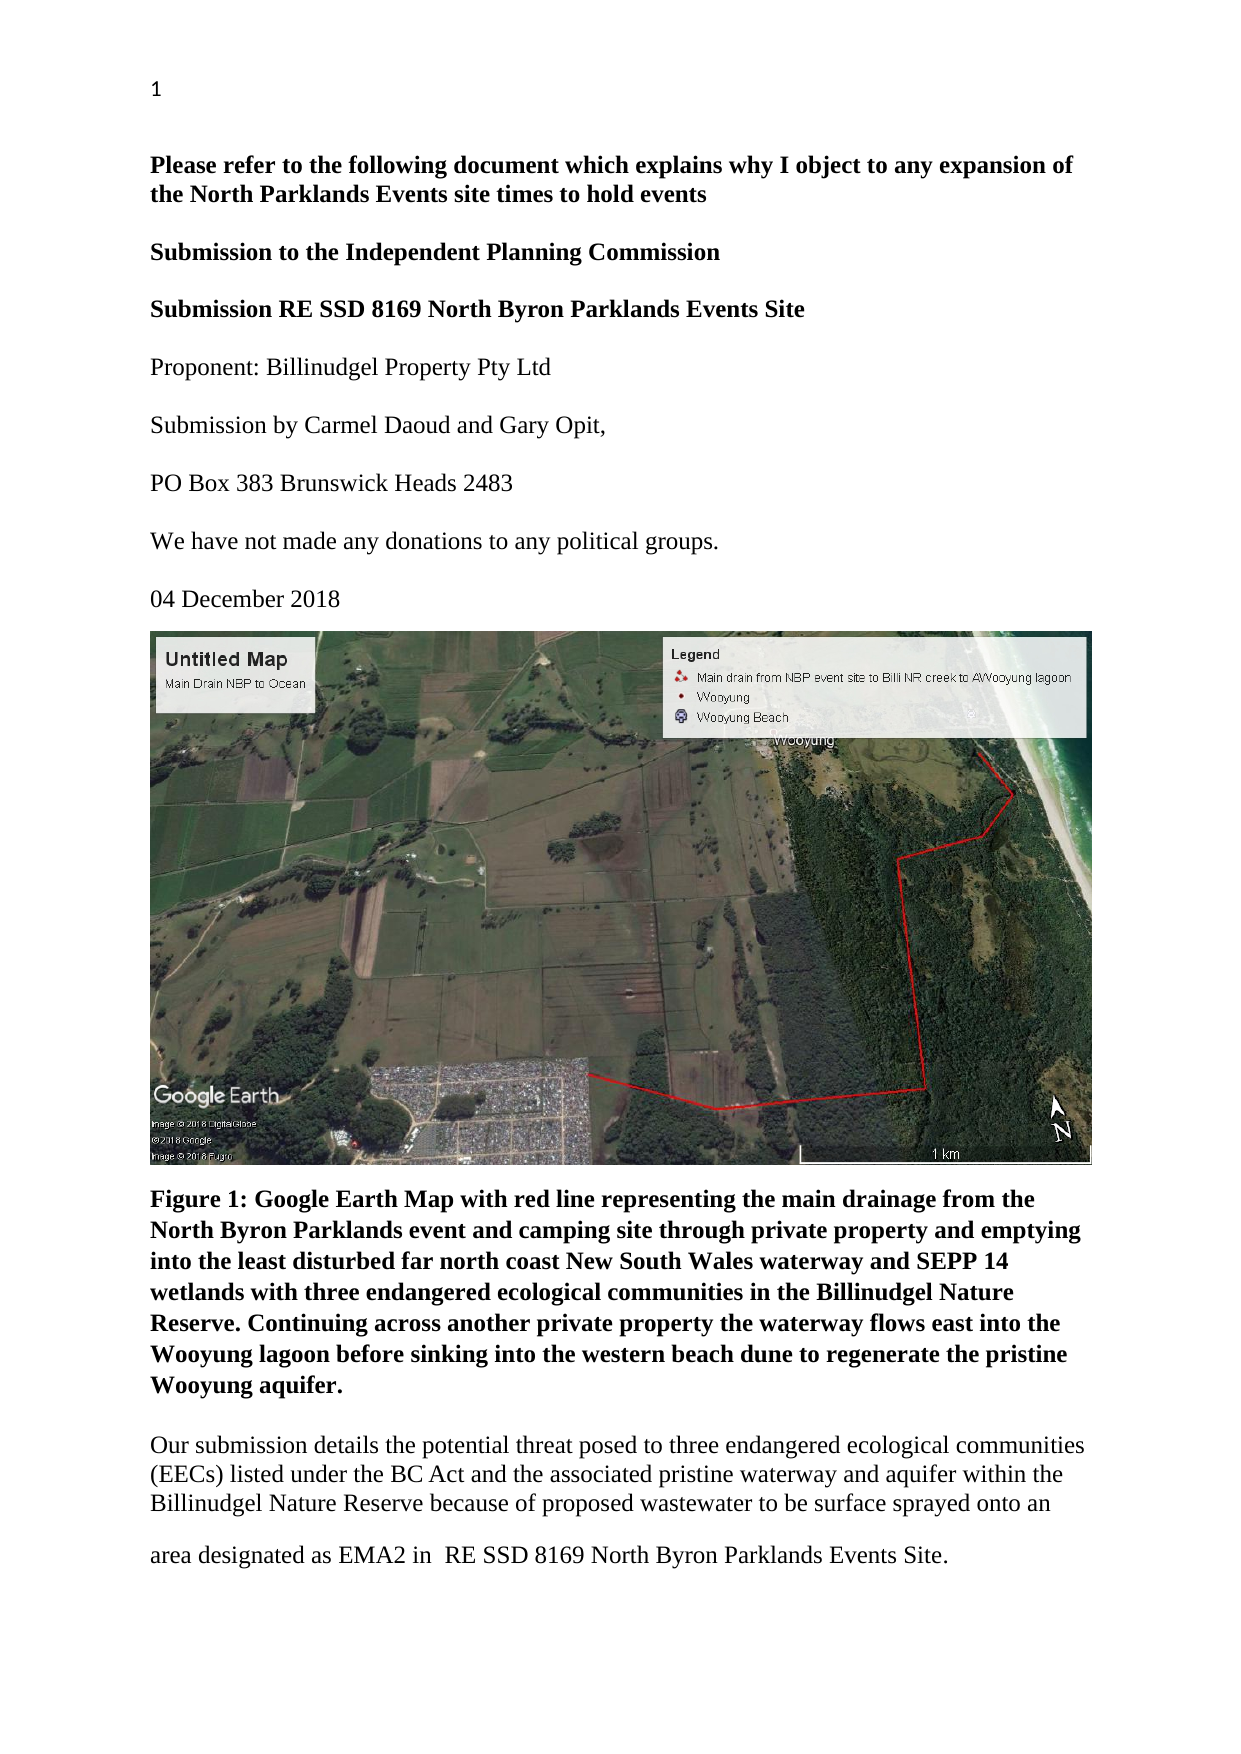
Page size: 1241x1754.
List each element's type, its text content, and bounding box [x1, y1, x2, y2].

subtitle Proponent: Billinudgel Property Pty Ltd [150, 352, 1090, 381]
text PO Box 383 Brunswick Heads 2483 [150, 468, 1090, 497]
text Submission to the Independent Planning Commission [150, 237, 1090, 265]
text We have not made any donations to any political groups. [150, 526, 1090, 555]
picture [150, 631, 1092, 1165]
subtitle Submission RE SSD 8169 North Byron Parklands Events Site [150, 294, 1090, 323]
text Figure 1: Google Earth Map with red line representing the main drainage from the North Byron Parklands event and camping site through private property and emptying into the least disturbed far north coast New South Wales waterway and SEPP 14 wetlands with three endangered ecological communities in the Billinudgel Nature Reserve. Continuing across another private property the waterway flows east into the Wooyung lagoon before sinking into the western beach dune to regenerate the pristine Wooyung aquifer. [150, 1184, 1090, 1399]
text Please refer to the following document which explains why I object to any expansion of the North Parklands Events site times to hold events [150, 150, 1090, 207]
text 04 December 2018 [150, 584, 1090, 613]
text Submission by Carmel Daoud and Gary Opit, [150, 410, 1090, 439]
subtitle Our submission details the potential threat posed to three endangered ecological communities (EECs) listed under the BC Act and the associated pristine waterway and aquifer within the Billinudgel Nature Reserve because of proposed wastewater to be surface sprayed onto an area designated as EMA2 in RE SSD 8169 North Byron Parklands Events Site. [150, 1430, 1090, 1574]
